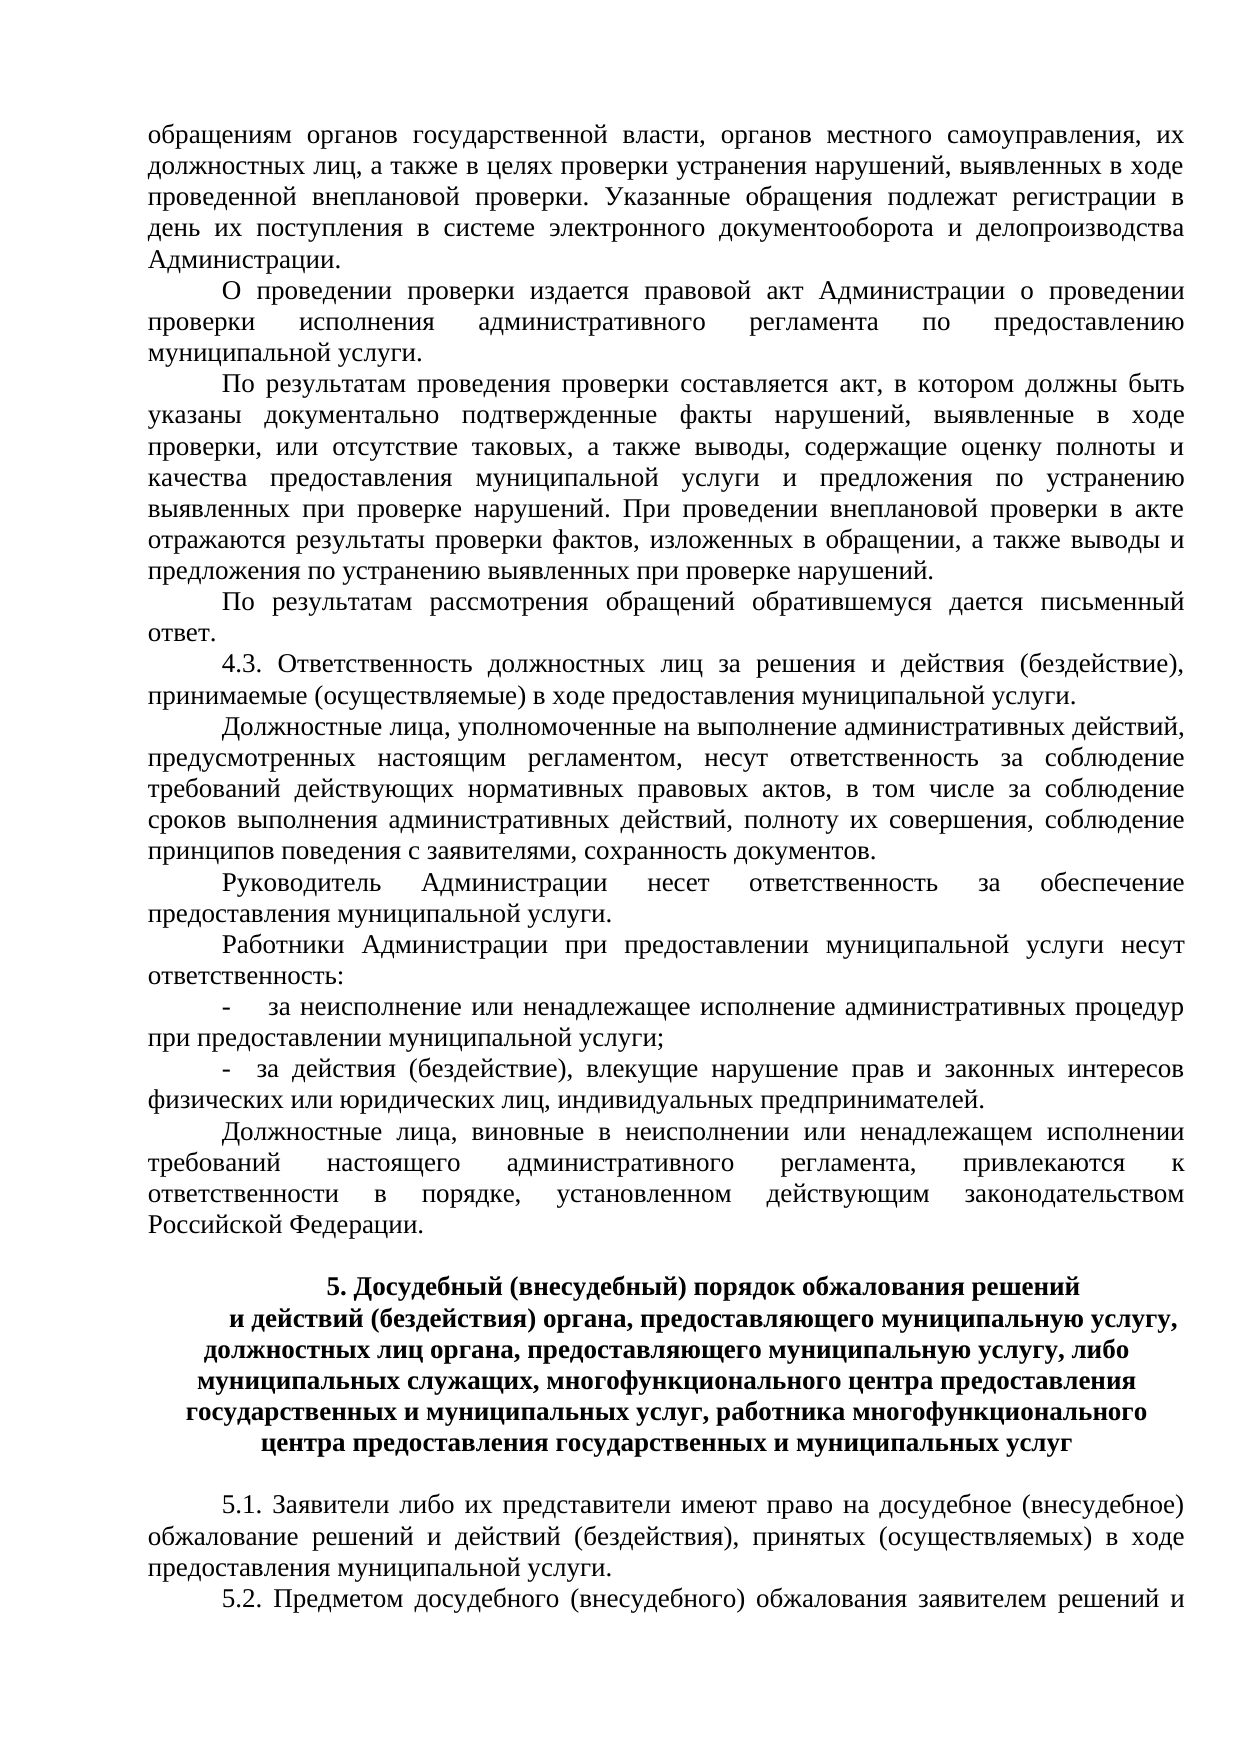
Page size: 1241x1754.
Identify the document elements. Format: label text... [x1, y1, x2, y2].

text Руководитель Администрации несет ответственность за обеспечение предоставления муниципальной услуги. [148, 866, 1186, 928]
text 4.3. Ответственность должностных лиц за решения и действия (бездействие), принимаемые (осуществляемые) в ходе предоставления муниципальной услуги. [148, 648, 1186, 710]
text - за действия (бездействие), влекущие нарушение прав и законных интересов физических или юридических лиц, индивидуальных предпринимателей. [148, 1052, 1186, 1115]
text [148, 118, 1186, 274]
text 5.1. Заявители либо их представители имеют право на досудебное (внесудебное) обжалование решений и действий (бездействия), принятых (осуществляемых) в ходе предоставления муниципальной услуги. [148, 1488, 1186, 1582]
text О проведении проверки издается правовой акт Администрации о проведении проверки исполнения административного регламента по предоставлению муниципальной услуги. [148, 274, 1186, 367]
text По результатам рассмотрения обращений обратившемуся дается письменный ответ. [148, 585, 1186, 648]
text Работники Администрации при предоставлении муниципальной услуги несут ответственность: [148, 928, 1186, 990]
text и действий (бездействия) органа, предоставляющего муниципальную услугу, должностных лиц органа, предоставляющего муниципальную услугу, либо муниципальных служащих, многофункционального центра предоставления государственных и муниципальных услуг, работника многофункционального центра предоставления государственных и муниципальных услуг [148, 1302, 1186, 1457]
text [148, 1582, 1186, 1613]
text 5. Досудебный (внесудебный) порядок обжалования решений [148, 1271, 1186, 1302]
text Должностные лица, виновные в неисполнении или ненадлежащем исполнении требований настоящего административного регламента, привлекаются к ответственности в порядке, установленном действующим законодательством Российской Федерации. [148, 1115, 1186, 1239]
text Должностные лица, уполномоченные на выполнение административных действий, предусмотренных настоящим регламентом, несут ответственность за соблюдение требований действующих нормативных правовых актов, в том числе за соблюдение сроков выполнения административных действий, полноту их совершения, соблюдение принципов поведения с заявителями, сохранность документов. [148, 710, 1186, 866]
text - за неисполнение или ненадлежащее исполнение административных процедур при предоставлении муниципальной услуги; [148, 990, 1186, 1052]
text По результатам проведения проверки составляется акт, в котором должны быть указаны документально подтвержденные факты нарушений, выявленные в ходе проверки, или отсутствие таковых, а также выводы, содержащие оценку полноты и качества предоставления муниципальной услуги и предложения по устранению выявленных при проверке нарушений. При проведении внеплановой проверки в акте отражаются результаты проверки фактов, изложенных в обращении, а также выводы и предложения по устранению выявленных при проверке нарушений. [148, 367, 1186, 585]
